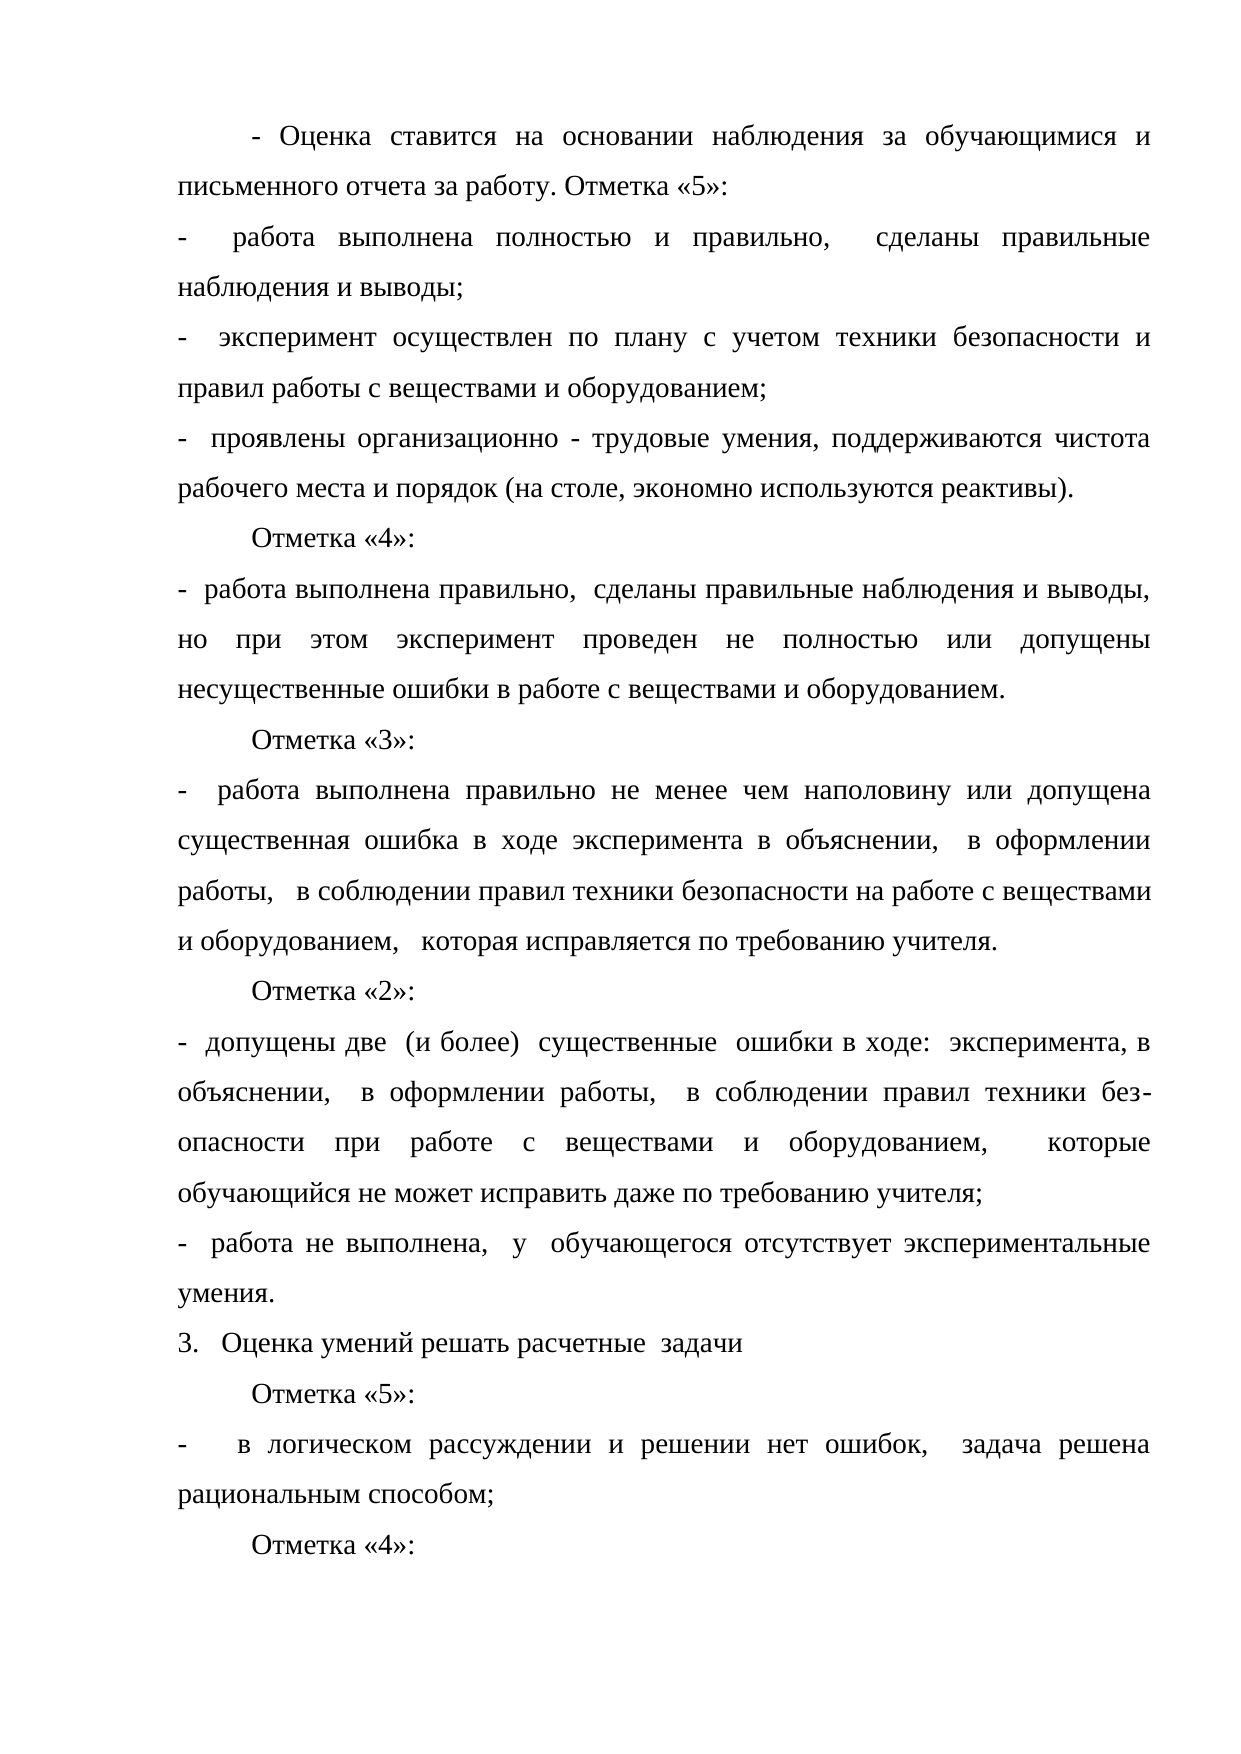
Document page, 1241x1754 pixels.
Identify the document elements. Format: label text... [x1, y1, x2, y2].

text - работа выполнена правильно не менее чем наполовину или допущена существенная ошибка в ходе эксперимента в объяснении, в оформлении работы, в соблюдении правил техники безопасности на работе с веществами и оборудованием, которая исправляется по требованию учителя. [177, 772, 1152, 957]
text Отметка «3»: [177, 722, 1152, 755]
text - Оценка ставится на основании наблюдения за обучающимися и письменного отчета за работу. Отметка «5»: [177, 118, 1152, 202]
text - эксперимент осуществлен по плану с учетом техники безопасности и правил работы с веществами и оборудованием; [177, 319, 1152, 403]
text Отметка «4»: [177, 1527, 1152, 1560]
text - работа не выполнена, у обучающегося отсутствует экспериментальные умения. [177, 1225, 1152, 1309]
text - работа выполнена правильно, сделаны правильные наблюдения и выводы, но при этом эксперимент проведен не полностью или допущены несущественные ошибки в работе с веществами и оборудованием. [177, 571, 1152, 705]
text - допущены две (и более) существенные ошибки в ходе: эксперимента, в объяснении, в оформлении работы, в соблюдении правил техники безопасности при работе с веществами и оборудованием, которые обучающийся не может исправить даже по требованию учителя; [177, 1024, 1152, 1208]
text Отметка «5»: [177, 1376, 1152, 1409]
text Отметка «4»: [177, 521, 1152, 554]
text - проявлены организационно - трудовые умения, поддерживаются чистота рабочего места и порядок (на столе, экономно используются реактивы). [177, 420, 1152, 504]
text Отметка «2»: [177, 973, 1152, 1007]
text 3. Оценка умений решать расчетные задачи [177, 1326, 1152, 1359]
text - работа выполнена полностью и правильно, сделаны правильные наблюдения и выводы; [177, 219, 1152, 303]
text - в логическом рассуждении и решении нет ошибок, задача решена рациональным способом; [177, 1426, 1152, 1510]
